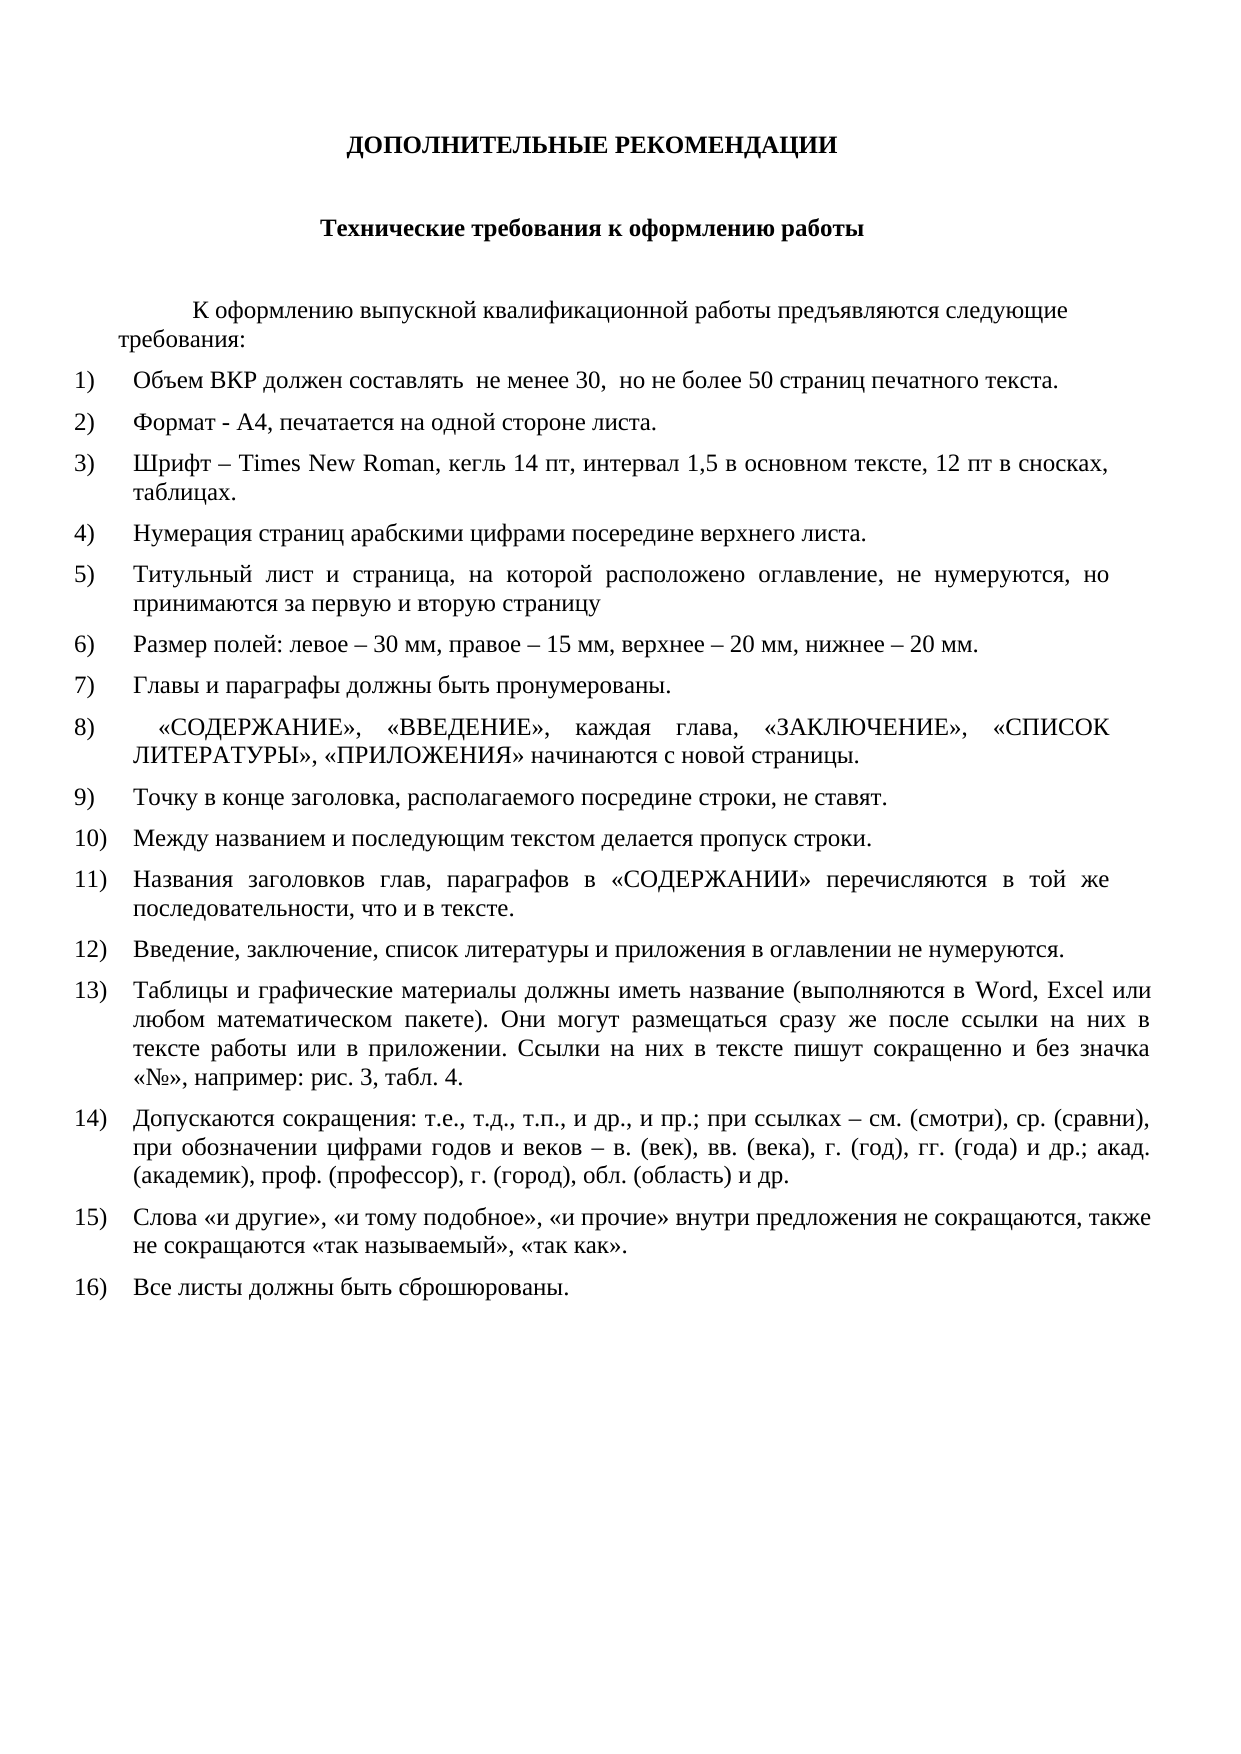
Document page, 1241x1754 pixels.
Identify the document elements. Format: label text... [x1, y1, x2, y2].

text К оформлению выпускной квалификационной работы предъявляются следующие требования: [118, 296, 1110, 353]
list «СОДЕРЖАНИЕ», «ВВЕДЕНИЕ», каждая глава, «ЗАКЛЮЧЕНИЕ», «СПИСОК ЛИТЕРАТУРЫ», «ПРИЛОЖЕНИЯ» начинаются с новой страницы. [74, 712, 1110, 769]
text 14) Допускаются сокращения: т.е., т.д., т.п., и др., и пр.; при ссылках – см. (смотри), ср. (сравни), при обозначении цифрами годов и веков – в. (век), вв. (века), г. (год), гг. (года) и др.; акад. (академик), проф. (профессор), г. (город), обл. (область) и др. [74, 1103, 1152, 1189]
text 16) Все листы должны быть сброшюрованы. [74, 1272, 1152, 1301]
list Титульный лист и страница, на которой расположено оглавление, не нумеруются, но принимаются за первую и вторую страницу [74, 559, 1110, 617]
list Названия заголовков глав, параграфов в «СОДЕРЖАНИИ» перечисляются в той же последовательности, что и в тексте. [74, 864, 1110, 922]
list Формат - А4, печатается на одной стороне листа. [74, 407, 1110, 436]
list Главы и параграфы должны быть пронумерованы. [74, 671, 1110, 699]
text ДОПОЛНИТЕЛЬНЫЕ РЕКОМЕНДАЦИИ [74, 131, 1110, 159]
list Нумерация страниц арабскими цифрами посередине верхнего листа. [74, 518, 1110, 547]
text 13) Таблицы и графические материалы должны иметь название (выполняются в Word, Excel или любом математическом пакете). Они могут размещаться сразу же после ссылки на них в тексте работы или в приложении. Ссылки на них в тексте пишут сокращенно и без значка «№», например: рис. 3, табл. 4. [74, 976, 1152, 1091]
list Введение, заключение, список литературы и приложения в оглавлении не нумеруются. [74, 934, 1110, 963]
list Между названием и последующим текстом делается пропуск строки. [74, 823, 1110, 852]
list Размер полей: левое – , правое – , верхнее – , нижнее – . [74, 629, 1110, 658]
text 15) Слова «и другие», «и тому подобное», «и прочие» внутри предложения не сокращаются, также не сокращаются «так называемый», «так как». [74, 1202, 1152, 1259]
text Технические требования к оформлению работы [74, 213, 1110, 242]
list Шрифт – Times New Roman, кегль 14 пт, интервал 1,5 в основном тексте, 12 пт в сносках, таблицах. [74, 448, 1110, 506]
list Точку в конце заголовка, располагаемого посредине строки, не ставят. [74, 782, 1110, 811]
list Объем ВКР должен составлять не менее 30, но не более 50 страниц печатного текста. [74, 366, 1110, 394]
